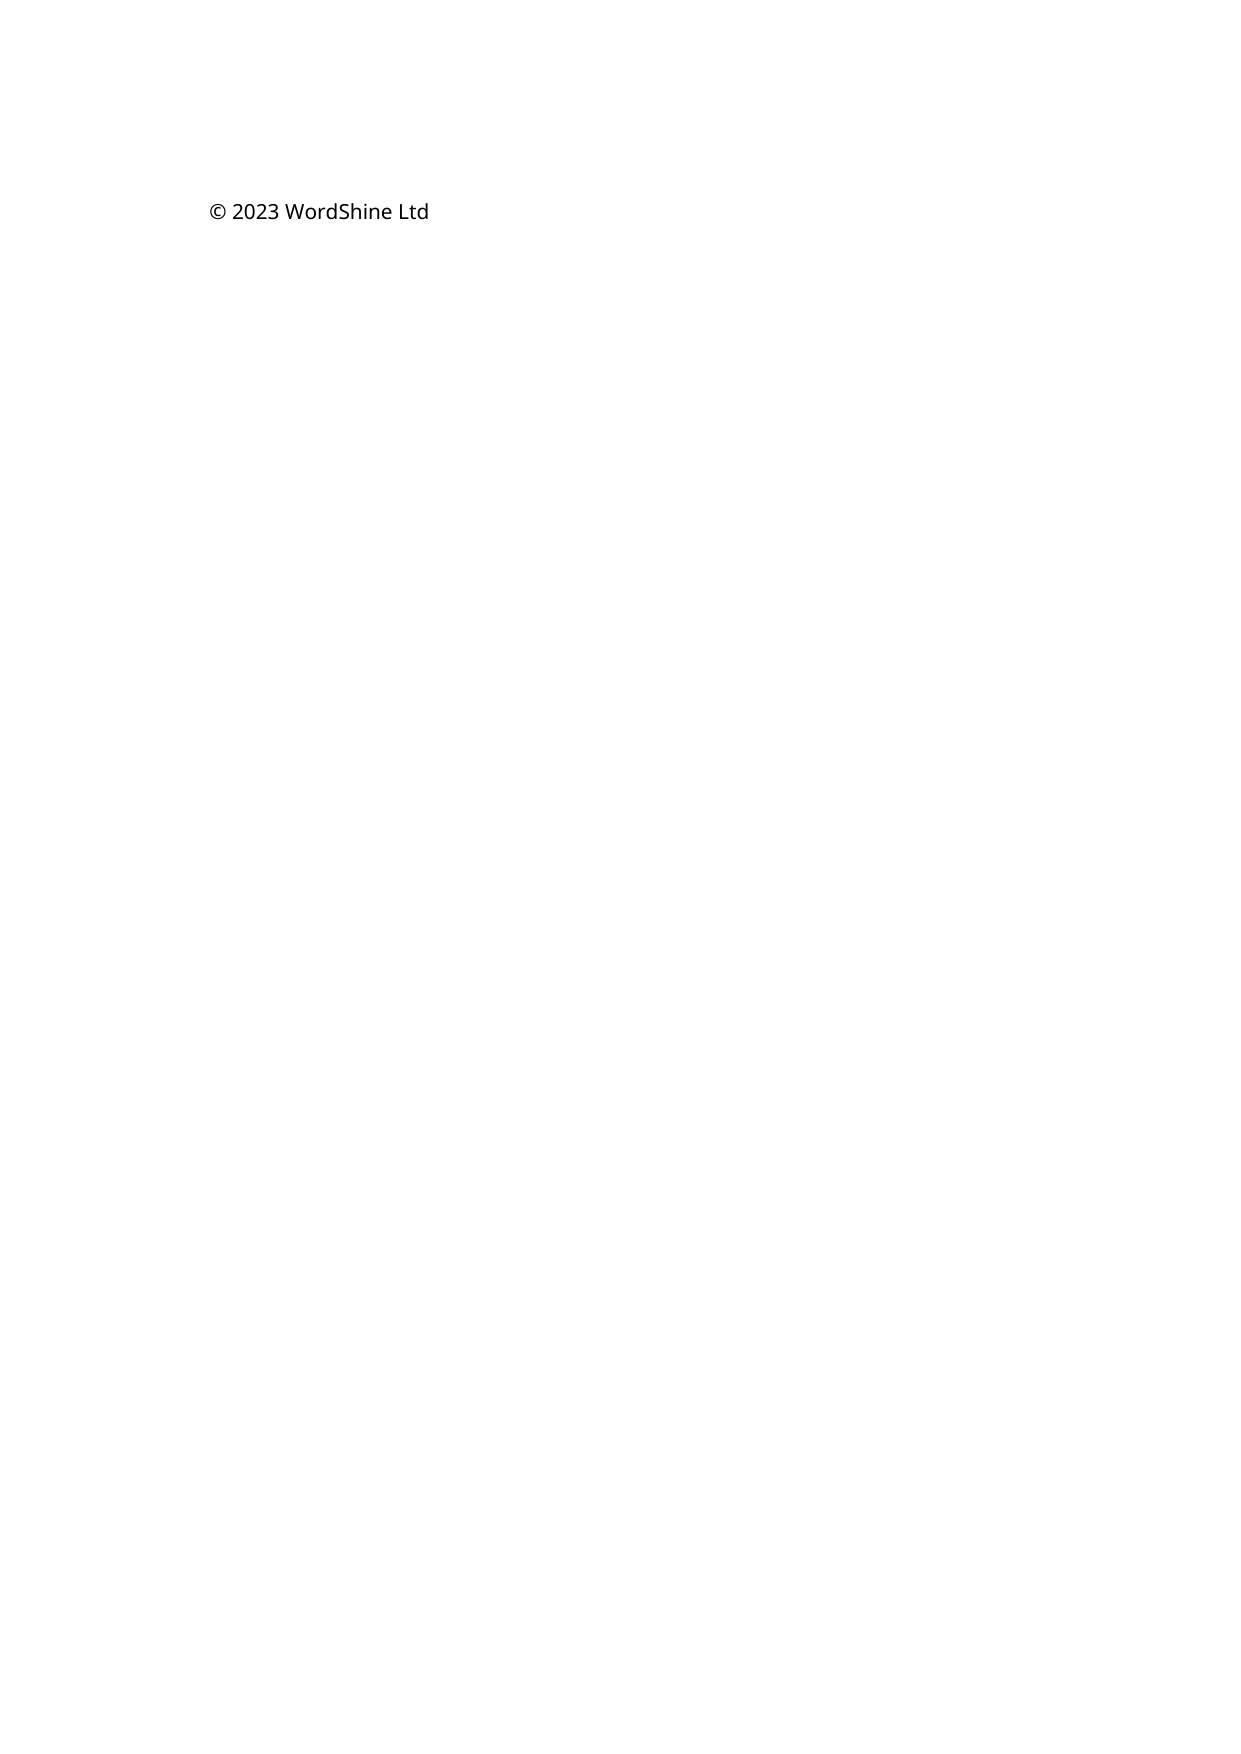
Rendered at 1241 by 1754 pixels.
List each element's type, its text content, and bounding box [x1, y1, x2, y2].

text © 2023 WordShine Ltd [209, 197, 1090, 225]
